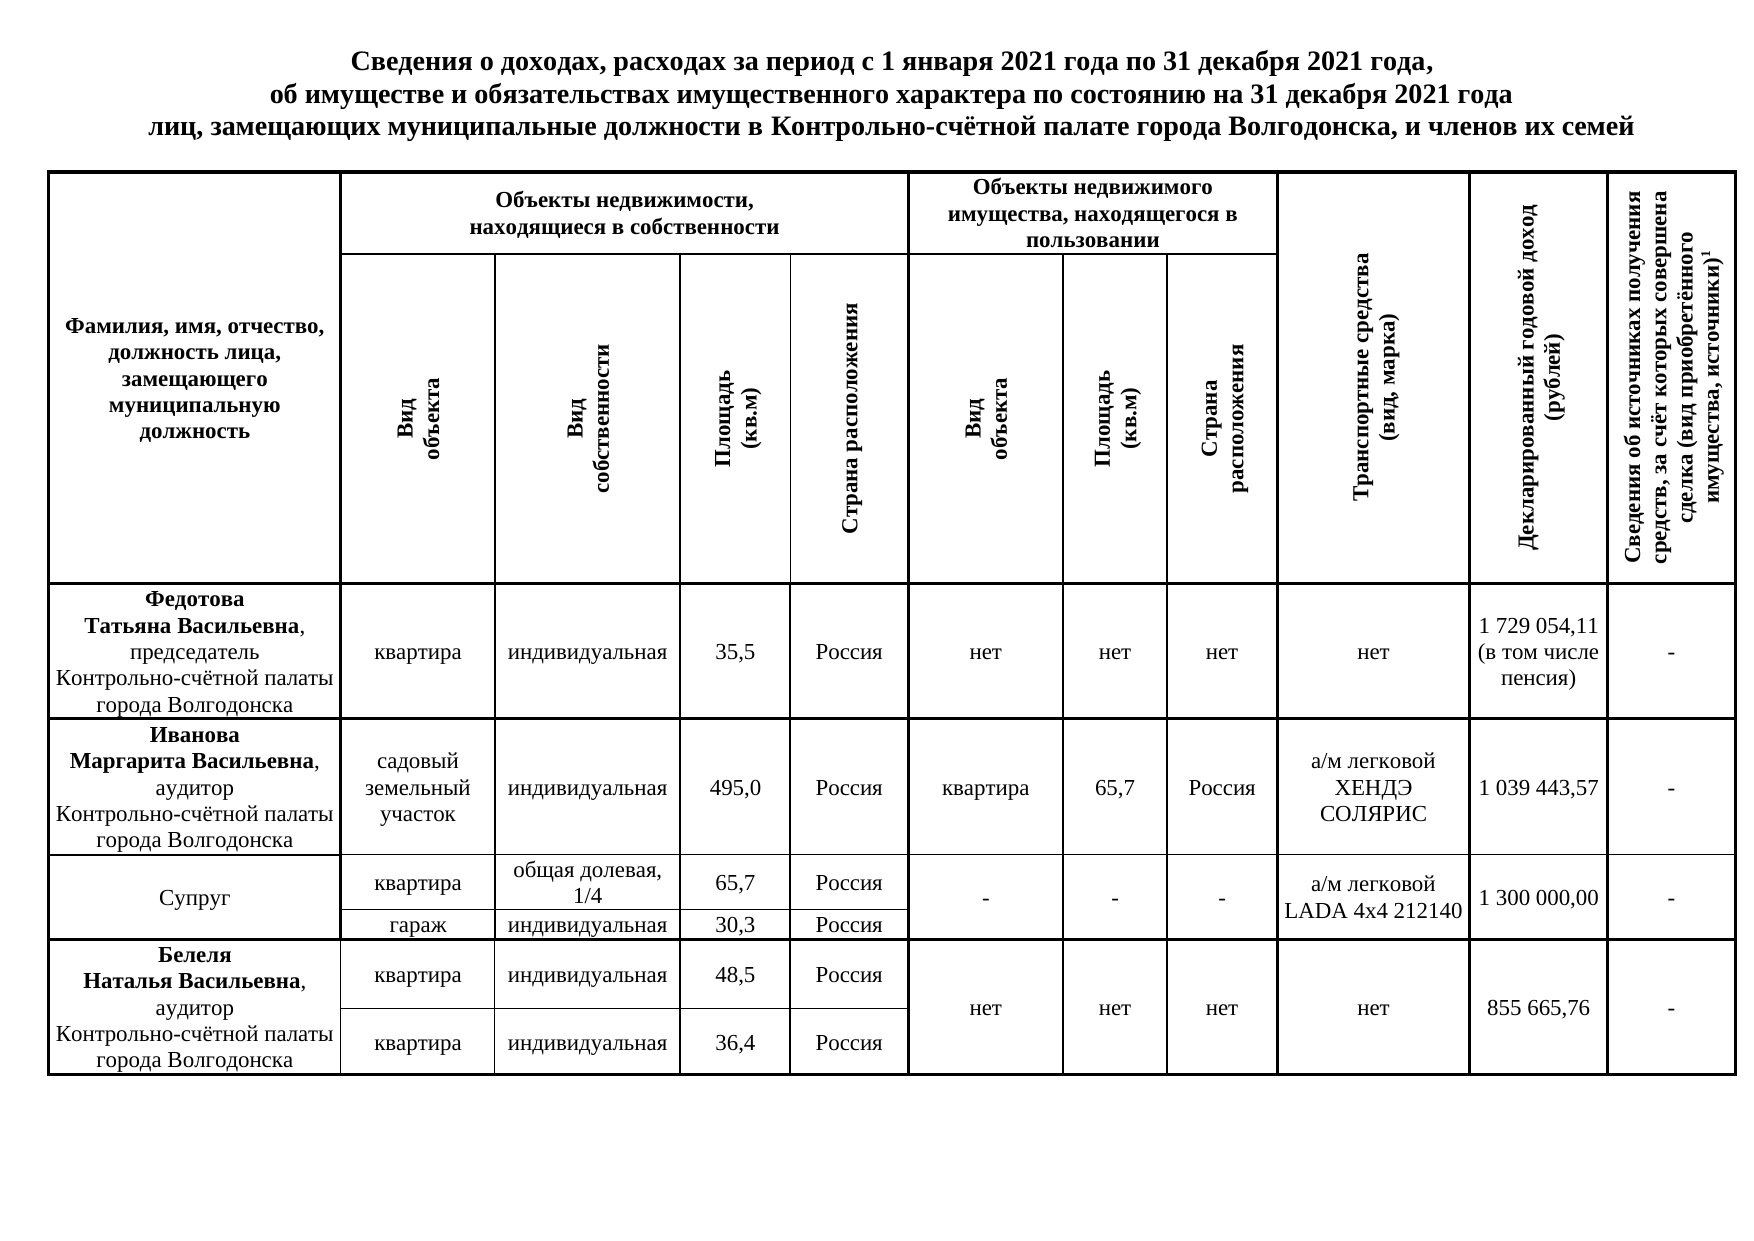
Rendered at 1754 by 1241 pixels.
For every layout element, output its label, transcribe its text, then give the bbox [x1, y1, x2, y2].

table_cell Россия [1168, 720, 1276, 854]
table_cell - [1609, 720, 1734, 854]
table_cell нет [1168, 941, 1276, 1073]
table_cell Россия [791, 855, 907, 908]
table_cell - [910, 855, 1062, 938]
table_cell индивидуальная [495, 941, 679, 1008]
table_cell Супруг [50, 856, 339, 938]
table_cell Белеля Наталья Васильевна, аудитор Контрольно-счётной палаты города Волгодонска [50, 941, 340, 1073]
table_cell - [1168, 855, 1276, 938]
table_cell Страна расположения [1168, 255, 1276, 582]
table_cell индивидуальная [496, 720, 679, 854]
table_cell Вид собственности [496, 255, 679, 582]
table_cell нет [910, 585, 1062, 717]
table_cell - [1609, 941, 1734, 1073]
table_cell 35,5 [681, 585, 789, 717]
table_cell а/м легковой ХЕНДЭ СОЛЯРИС [1279, 720, 1468, 854]
table_cell квартира [342, 855, 494, 908]
table_cell Россия [791, 910, 907, 938]
table_header Декларированный годовой доход (рублей) [1471, 174, 1606, 582]
table_cell гараж [342, 910, 494, 938]
table_header Сведения об источниках получения средств, за счёт которых совершена сделка (вид приобретённого имущества, источники) [1609, 174, 1734, 582]
table_cell квартира [910, 720, 1062, 854]
table_header Объекты недвижимого имущества, находящегося в пользовании [910, 174, 1276, 252]
table_cell индивидуальная [496, 585, 679, 717]
table_cell Федотова Татьяна Васильевна, председатель Контрольно-счётной палаты города Волгодонска [50, 585, 339, 717]
table_cell а/м легковой LADA 4x4 212140 [1279, 855, 1468, 938]
table_cell Иванова Маргарита Васильевна, аудитор Контрольно-счётной палаты города Волгодонска [50, 720, 339, 854]
table_cell 1 039 443,57 [1471, 720, 1606, 854]
table_cell нет [1064, 941, 1166, 1073]
table_cell 36,4 [681, 1009, 789, 1073]
table_cell 1 729 054,11 (в том числе пенсия) [1471, 585, 1606, 717]
table_cell нет [1064, 585, 1166, 717]
table_cell индивидуальная [496, 910, 679, 938]
table_cell Вид объекта [342, 255, 494, 582]
table_cell 495,0 [681, 720, 789, 854]
table_cell 65,7 [1064, 720, 1166, 854]
table_cell Россия [791, 1009, 907, 1073]
text лиц, замещающих муниципальные должности в Контрольно-счётной палате города Волгодонска, и членов их семей [59, 109, 1724, 142]
table_cell Страна расположения [791, 255, 907, 582]
table_header Объекты недвижимости, находящиеся в собственности [342, 174, 907, 252]
table_cell Вид объекта [910, 255, 1062, 582]
table_cell - [1609, 585, 1734, 717]
table_cell Россия [791, 941, 907, 1008]
table_cell Россия [791, 585, 907, 717]
table_cell 855 665,76 [1471, 941, 1606, 1073]
table_cell 1 300 000,00 [1471, 855, 1606, 938]
table_cell 65,7 [681, 855, 789, 908]
table_cell Площадь (кв.м) [681, 255, 790, 582]
table_cell нет [1279, 941, 1468, 1073]
table_header Транспортные средства (вид, марка) [1279, 174, 1468, 582]
table_cell индивидуальная [495, 1009, 679, 1073]
text Сведения о доходах, расходах за период с 1 января 2021 года по 31 декабря 2021 года, [59, 44, 1724, 77]
table_cell Площадь (кв.м) [1064, 255, 1166, 582]
table_cell Россия [791, 720, 907, 854]
text об имуществе и обязательствах имущественного характера по состоянию на 31 декабря 2021 года [59, 77, 1724, 109]
table_cell квартира [341, 941, 494, 1008]
table_cell общая долевая, 1/4 [496, 855, 679, 908]
table_cell 30,3 [681, 910, 789, 938]
table_header Фамилия, имя, отчество, должность лица, замещающего муниципальную должность [50, 174, 339, 582]
table_cell садовый земельный участок [342, 720, 494, 854]
table_cell квартира [342, 585, 494, 717]
table_cell квартира [341, 1009, 494, 1073]
table_cell нет [910, 941, 1062, 1073]
table_cell нет [1279, 585, 1468, 717]
table_cell 48,5 [681, 941, 789, 1008]
table_cell - [1609, 855, 1734, 938]
table_cell нет [1168, 585, 1276, 717]
table_cell - [1064, 855, 1166, 938]
